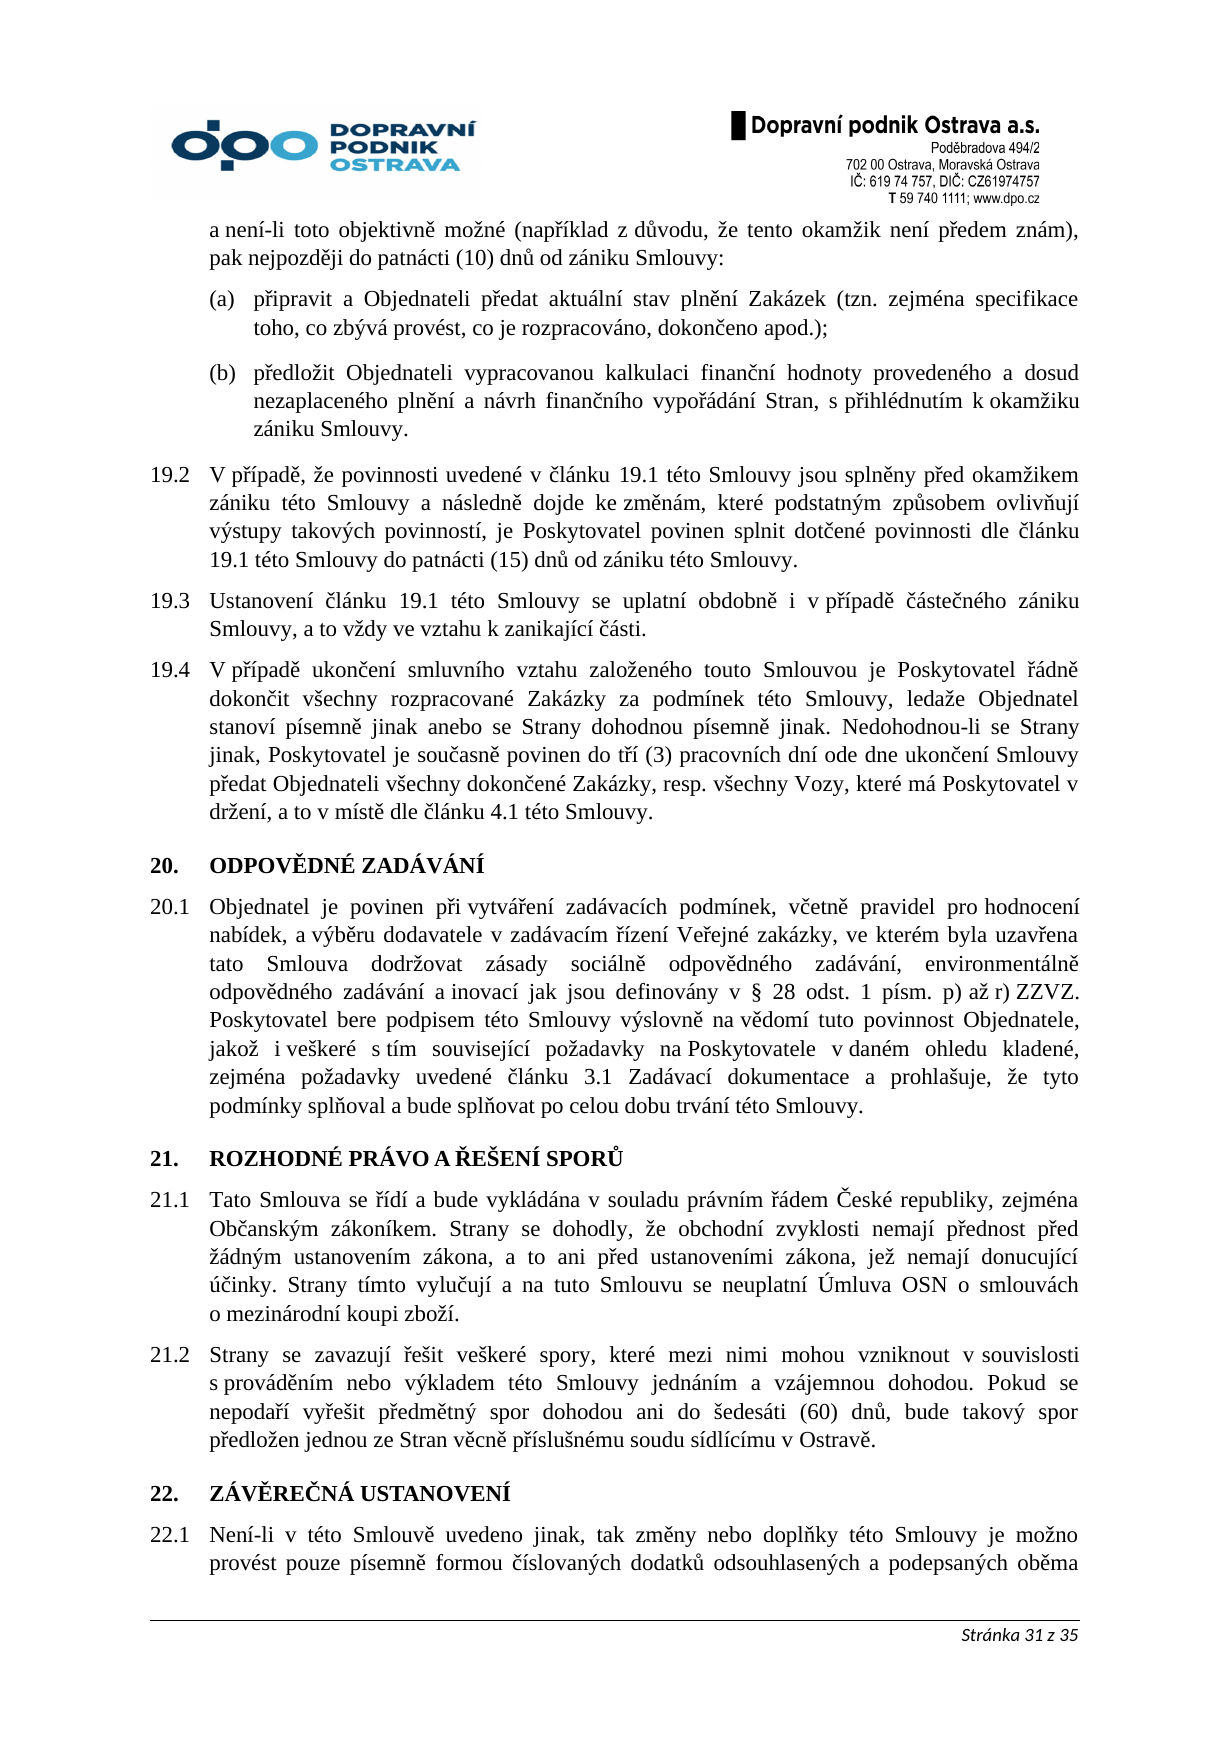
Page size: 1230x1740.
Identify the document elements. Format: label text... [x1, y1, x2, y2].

text Ustanovení článku 19.1 této Smlouvy se uplatní obdobně i v případě částečného zániku Smlouvy, a to vždy ve vztahu k zanikající části. [150, 587, 1080, 642]
text Strany se zavazují řešit veškeré spory, které mezi nimi mohou vzniknout v souvislosti s prováděním nebo výkladem této Smlouvy jednáním a vzájemnou dohodou. Pokud se nepodaří vyřešit předmětný spor dohodou ani do šedesáti (60) dnů, bude takový spor předložen jednou ze Stran věcně příslušnému soudu sídlícímu v Ostravě. [150, 1341, 1080, 1453]
text Tato Smlouva se řídí a bude vykládána v souladu právním řádem České republiky, zejména Občanským zákoníkem. Strany se dohodly, že obchodní zvyklosti nemají přednost před žádným ustanovením zákona, a to ani před ustanoveními zákona, jež nemají donucující účinky. Strany tímto vylučují a na tuto Smlouvu se neuplatní Úmluva OSN o smlouvách o mezinárodní koupi zboží. [150, 1186, 1080, 1326]
subtitle Odpovědné zadávání [150, 852, 1080, 878]
picture [150, 103, 486, 199]
text předložit Objednateli vypracovanou kalkulaci finanční hodnoty provedeného a dosud nezaplaceného plnění a návrh finančního vypořádání Stran, s přihlédnutím k okamžiku zániku Smlouvy. [209, 359, 1080, 442]
text Objednatel je povinen při vytváření zadávacích podmínek, včetně pravidel pro hodnocení nabídek, a výběru dodavatele v zadávacím řízení Veřejné zakázky, ve kterém byla uzavřena tato Smlouva dodržovat zásady sociálně odpovědného zadávání, environmentálně odpovědného zadávání a inovací jak jsou definovány v § 28 odst. 1 písm. p) až r) ZZVZ. Poskytovatel bere podpisem této Smlouvy výslovně na vědomí tuto povinnost Objednatele, jakož i veškeré s tím související požadavky na Poskytovatele v daném ohledu kladené, zejména požadavky uvedené článku 3.1 Zadávací dokumentace a prohlašuje, že tyto podmínky splňoval a bude splňovat po celou dobu trvání této Smlouvy. [150, 893, 1080, 1118]
text V případě ukončení smluvního vztahu založeného touto Smlouvou je Poskytovatel řádně dokončit všechny rozpracované Zakázky za podmínek této Smlouvy, ledaže Objednatel stanoví písemně jinak anebo se Strany dohodnou písemně jinak. Nedohodnou-li se Strany jinak, Poskytovatel je současně povinen do tří (3) pracovních dní ode dne ukončení Smlouvy předat Objednateli všechny dokončené Zakázky, resp. všechny Vozy, které má Poskytovatel v držení, a to v místě dle článku 4.1 této Smlouvy. [150, 656, 1080, 825]
picture [731, 111, 1040, 206]
subtitle Rozhodné právo a řešení sporů [150, 1145, 1080, 1172]
subtitle Závěrečná ustanovení [150, 1480, 1080, 1506]
text V případě, že povinnosti uvedené v článku 19.1 této Smlouvy jsou splněny před okamžikem zániku této Smlouvy a následně dojde ke změnám, které podstatným způsobem ovlivňují výstupy takových povinností, je Poskytovatel povinen splnit dotčené povinnosti dle článku 19.1 této Smlouvy do patnácti (15) dnů od zániku této Smlouvy. [150, 461, 1080, 572]
text připravit a Objednateli předat aktuální stav plnění Zakázek (tzn. zejména specifikace toho, co zbývá provést, co je rozpracováno, dokončeno apod.); [209, 285, 1080, 340]
